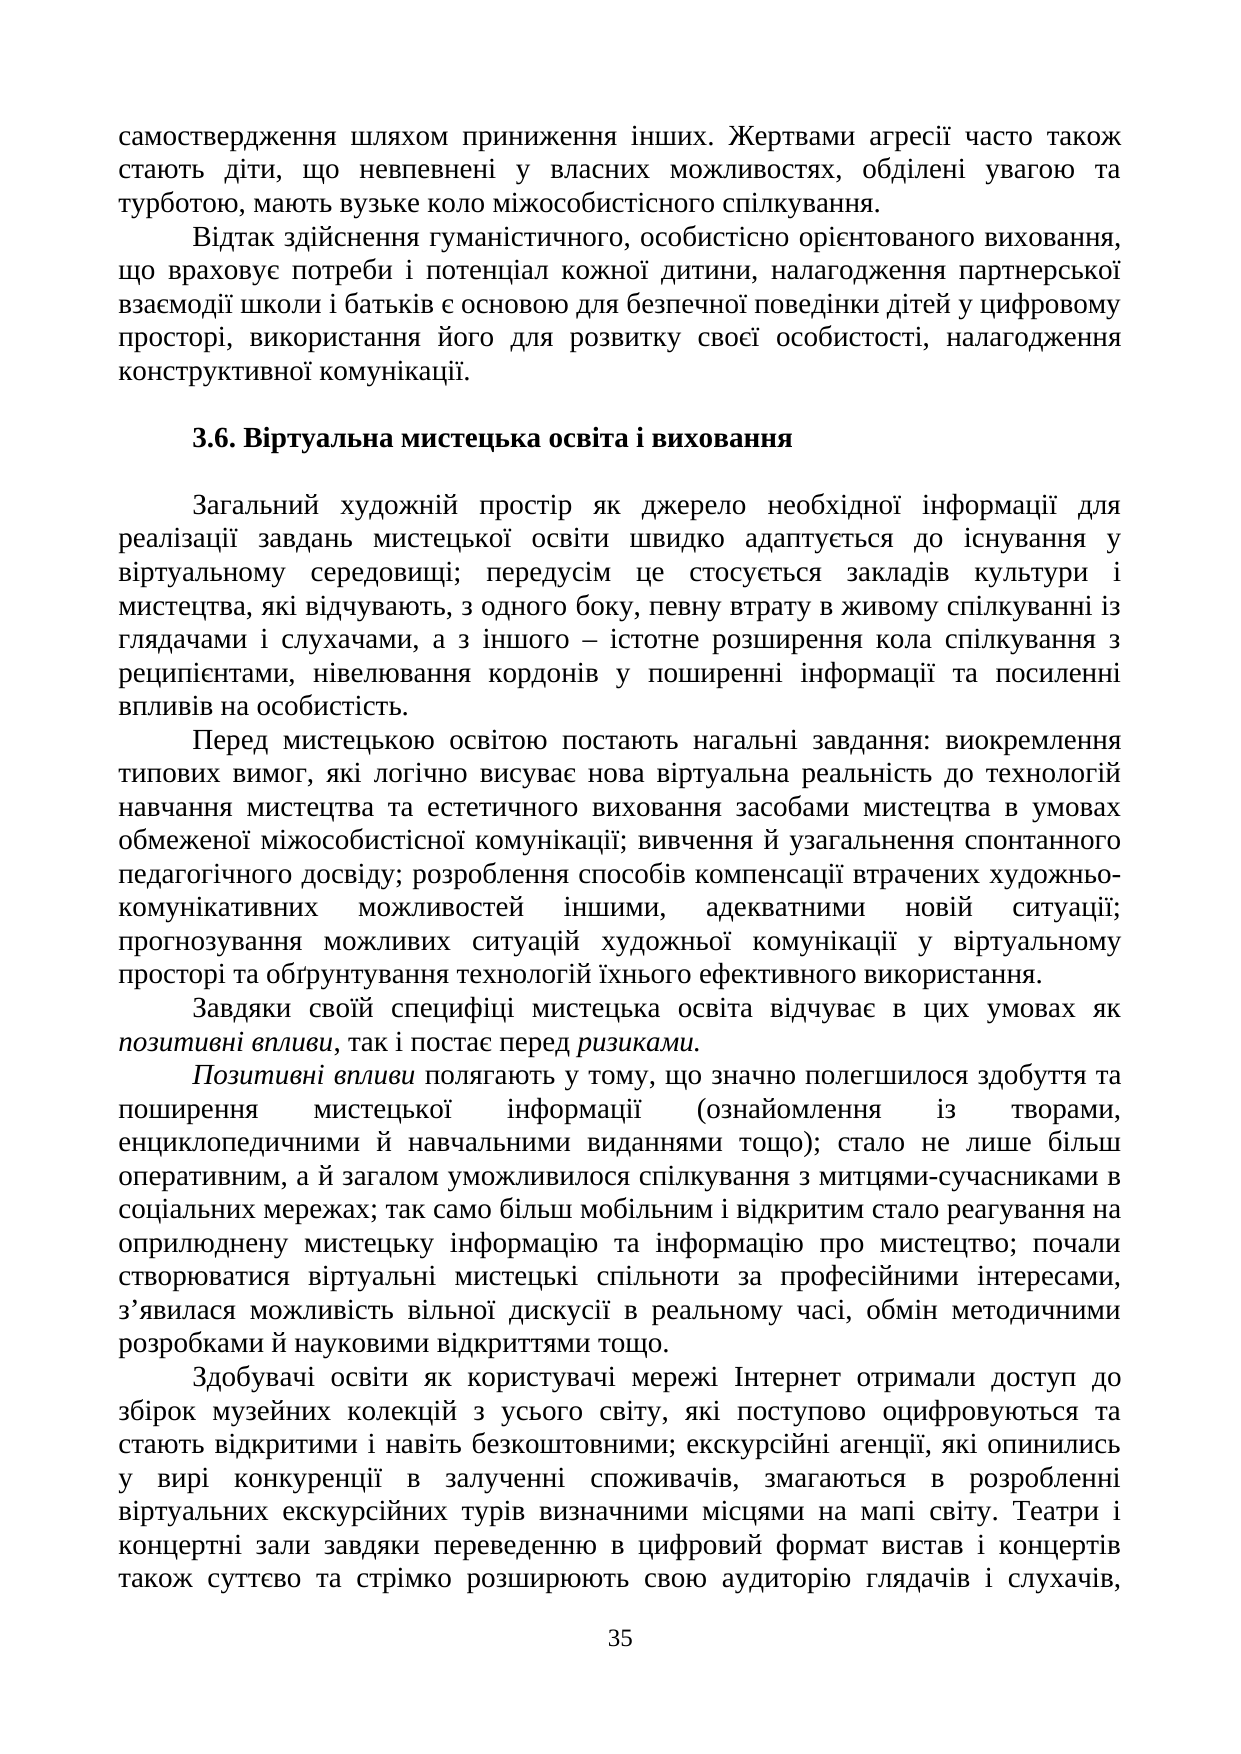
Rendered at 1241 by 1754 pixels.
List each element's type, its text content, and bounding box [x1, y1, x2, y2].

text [118, 1359, 1122, 1594]
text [118, 118, 1122, 219]
text Завдяки своїй специфіці мистецька освіта відчуває в цих умовах як позитивні впливи, так і постає перед ризиками. [118, 990, 1122, 1057]
text Перед мистецькою освітою постають нагальні завдання: виокремлення типових вимог, які логічно висуває нова віртуальна реальність до технологій навчання мистецтва та естетичного виховання засобами мистецтва в умовах обмеженої міжособистісної комунікації; вивчення й узагальнення спонтанного педагогічного досвіду; розроблення способів компенсації втрачених художньо-комунікативних можливостей іншими, адекватними новій ситуації; прогнозування можливих ситуацій художньої комунікації у віртуальному просторі та обґрунтування технологій їхнього ефективного використання. [118, 722, 1122, 990]
text 3.6. Віртуальна мистецька освіта і виховання [118, 420, 1122, 453]
text Загальний художній простір як джерело необхідної інформації для реалізації завдань мистецької освіти швидко адаптується до існування у віртуальному середовищі; передусім це стосується закладів культури і мистецтва, які відчувають, з одного боку, певну втрату в живому спілкуванні із глядачами і слухачами, а з іншого – істотне розширення кола спілкування з реципієнтами, нівелювання кордонів у поширенні інформації та посиленні впливів на особистість. [118, 487, 1122, 722]
text Відтак здійснення гуманістичного, особистісно орієнтованого виховання, що враховує потреби і потенціал кожної дитини, налагодження партнерської взаємодії школи і батьків є основою для безпечної поведінки дітей у цифровому просторі, використання його для розвитку своєї особистості, налагодження конструктивної комунікації. [118, 219, 1122, 386]
text Позитивні впливи полягають у тому, що значно полегшилося здобуття та поширення мистецької інформації (ознайомлення із творами, енциклопедичними й навчальними виданнями тощо); стало не лише більш оперативним, а й загалом уможливилося спілкування з митцями-сучасниками в соціальних мережах; так само більш мобільним і відкритим стало реагування на оприлюднену мистецьку інформацію та інформацію про мистецтво; почали створюватися віртуальні мистецькі спільноти за професійними інтересами, з’явилася можливість вільної дискусії в реальному часі, обмін методичними розробками й науковими відкриттями тощо. [118, 1057, 1122, 1359]
